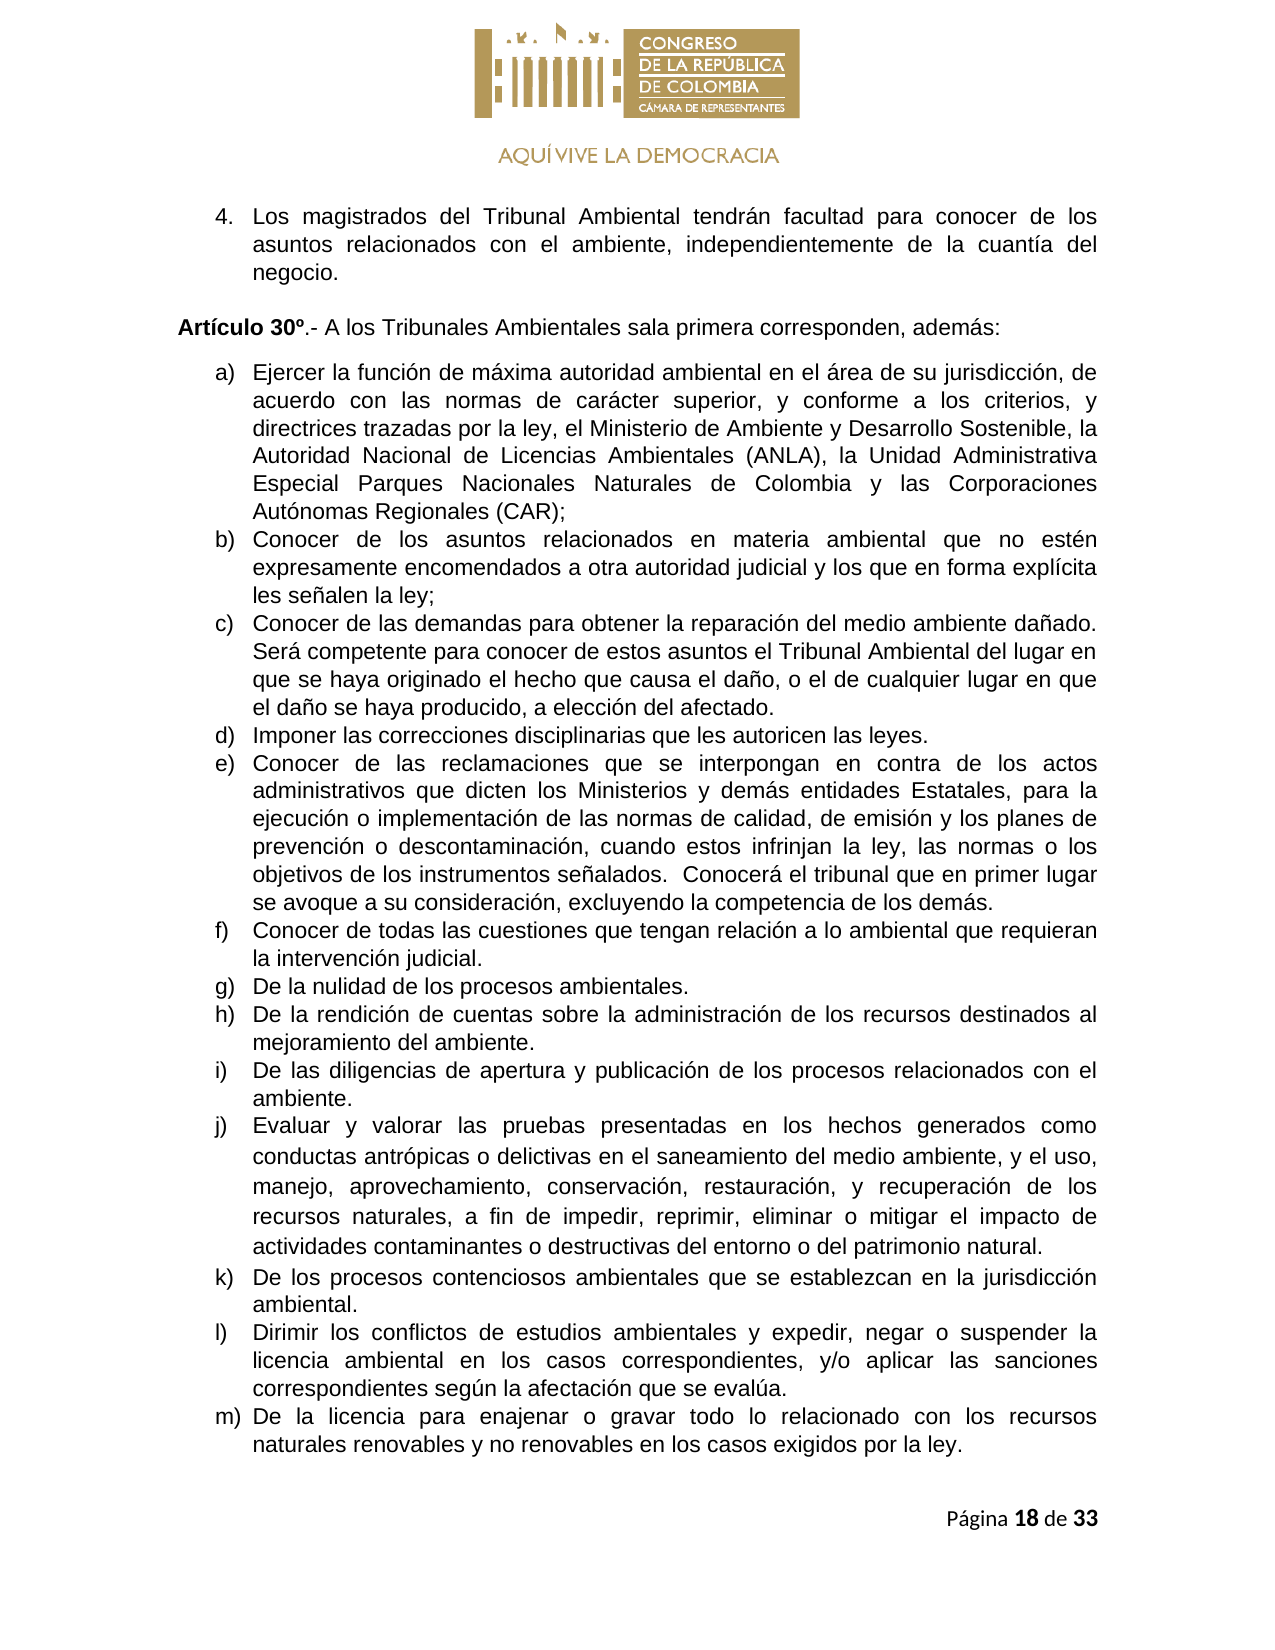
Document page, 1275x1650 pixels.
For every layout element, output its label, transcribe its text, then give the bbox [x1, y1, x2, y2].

list Imponer las correcciones disciplinarias que les autoricen las leyes. [215, 722, 1098, 748]
list De la licencia para enajenar o gravar todo lo relacionado con los recursos naturales renovables y no renovables en los casos exigidos por la ley. [215, 1403, 1098, 1457]
list Conocer de los asuntos relacionados en materia ambiental que no estén expresamente encomendados a otra autoridad judicial y los que en forma explícita les señalen la ley; [215, 526, 1098, 608]
list Evaluar y valorar las pruebas presentadas en los hechos generados como conductas antrópicas o delictivas en el saneamiento del medio ambiente, y el uso, manejo, aprovechamiento, conservación, restauración, y recuperación de los recursos naturales, a fin de impedir, reprimir, eliminar o mitigar el impacto de actividades contaminantes o destructivas del entorno o del patrimonio natural. [215, 1112, 1098, 1259]
list Conocer de las demandas para obtener la reparación del medio ambiente dañado. Será competente para conocer de estos asuntos el Tribunal Ambiental del lugar en que se haya originado el hecho que causa el daño, o el de cualquier lugar en que el daño se haya producido, a elección del afectado. [215, 610, 1098, 720]
list Conocer de todas las cuestiones que tengan relación a lo ambiental que requieran la intervención judicial. [215, 917, 1098, 971]
list De la nulidad de los procesos ambientales. [215, 973, 1098, 999]
list De la rendición de cuentas sobre la administración de los recursos destinados al mejoramiento del ambiente. [215, 1001, 1098, 1055]
list De los procesos contenciosos ambientales que se establezcan en la jurisdicción ambiental. [215, 1263, 1098, 1318]
picture [474, 16, 800, 167]
list Conocer de las reclamaciones que se interpongan en contra de los actos administrativos que dicten los Ministerios y demás entidades Estatales, para la ejecución o implementación de las normas de calidad, de emisión y los planes de prevención o descontaminación, cuando estos infrinjan la ley, las normas o los objetivos de los instrumentos señalados. Conocerá el tribunal que en primer lugar se avoque a su consideración, excluyendo la competencia de los demás. [215, 749, 1098, 915]
list Dirimir los conflictos de estudios ambientales y expedir, negar o suspender la licencia ambiental en los casos correspondientes, y/o aplicar las sanciones correspondientes según la afectación que se evalúa. [215, 1319, 1098, 1401]
text Artículo 30º.- A los Tribunales Ambientales sala primera corresponden, además: [177, 314, 1098, 341]
list De las diligencias de apertura y publicación de los procesos relacionados con el ambiente. [215, 1057, 1098, 1111]
list Los magistrados del Tribunal Ambiental tendrán facultad para conocer de los asuntos relacionados con el ambiente, independientemente de la cuantía del negocio. [215, 203, 1098, 285]
list Ejercer la función de máxima autoridad ambiental en el área de su jurisdicción, de acuerdo con las normas de carácter superior, y conforme a los criterios, y directrices trazadas por la ley, el Ministerio de Ambiente y Desarrollo Sostenible, la Autoridad Nacional de Licencias Ambientales (ANLA), la Unidad Administrativa Especial Parques Nacionales Naturales de Colombia y las Corporaciones Autónomas Regionales (CAR); [215, 359, 1098, 524]
